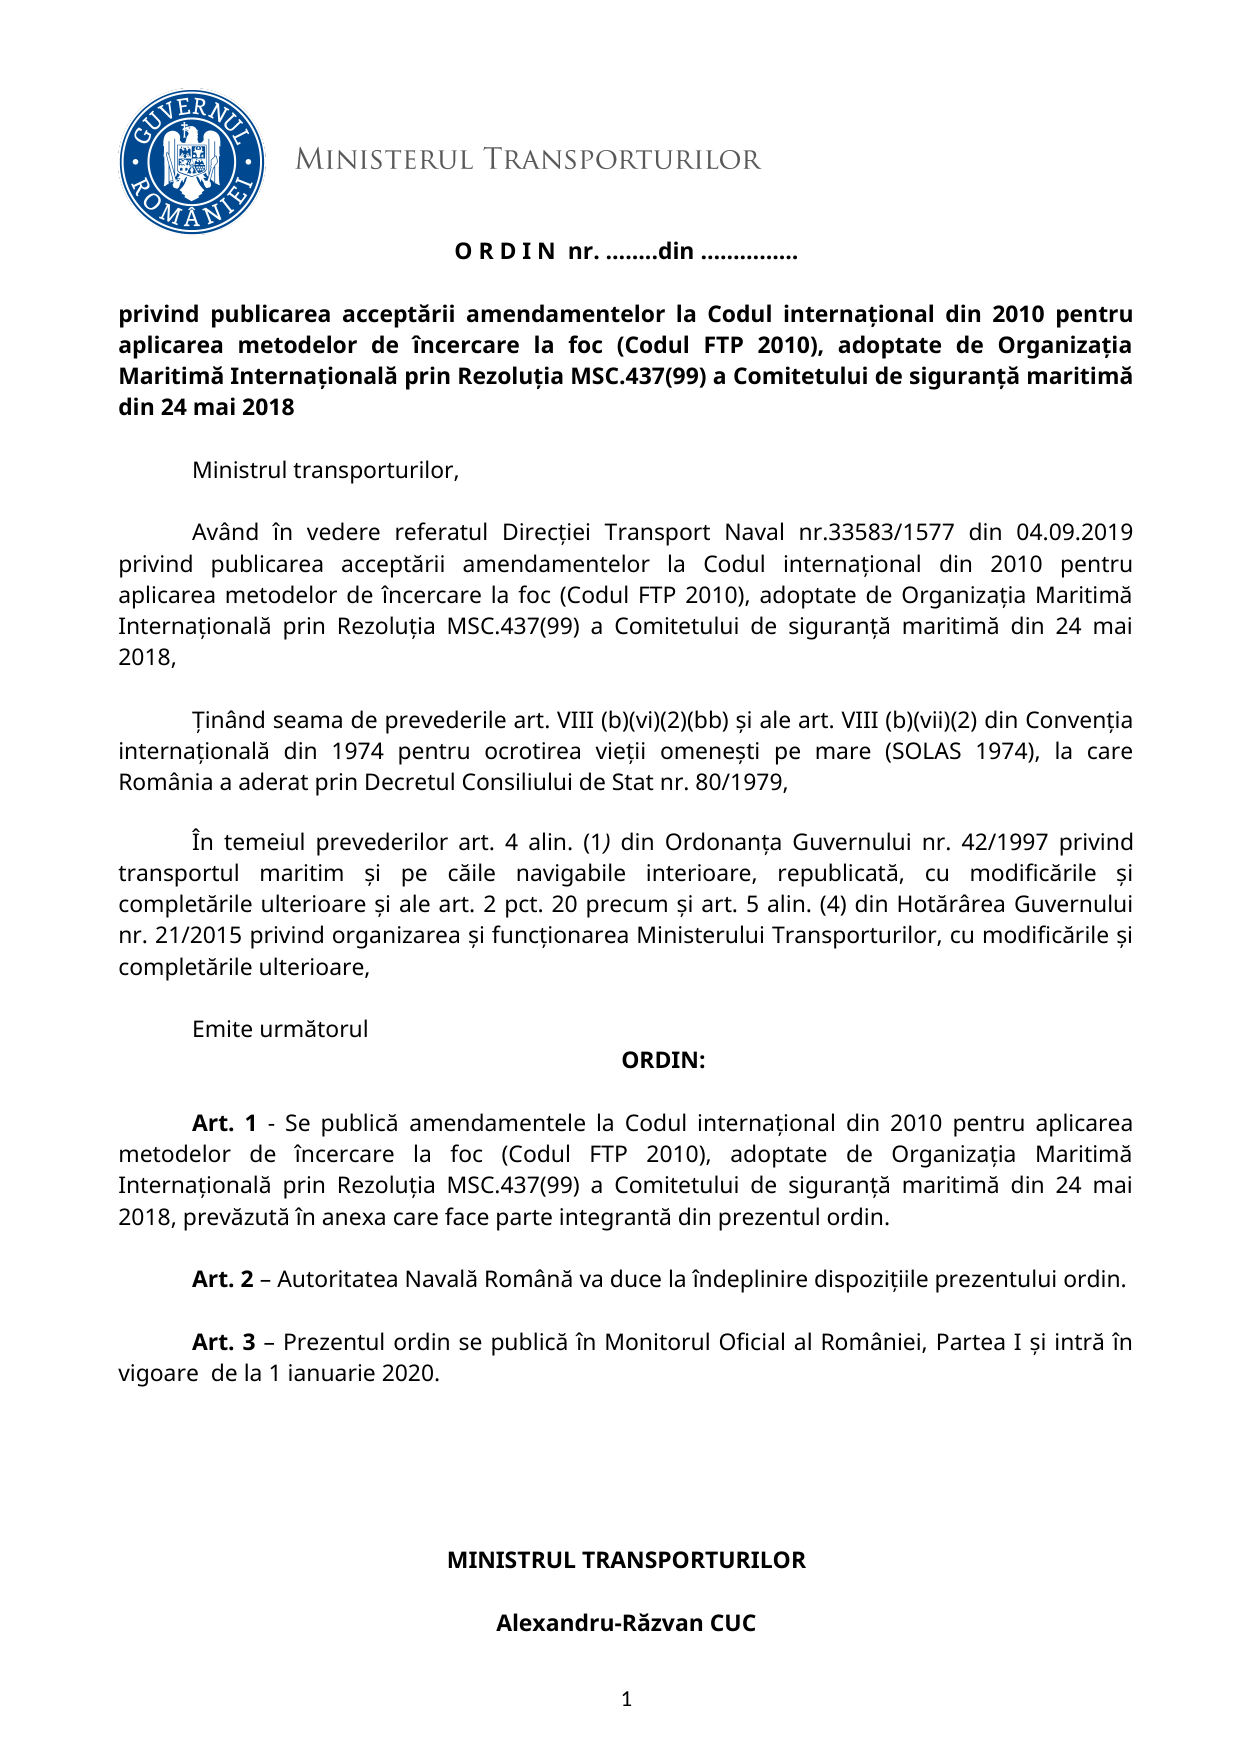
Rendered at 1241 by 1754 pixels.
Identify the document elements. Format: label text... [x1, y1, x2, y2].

text Ministrul transporturilor, [118, 454, 1134, 485]
text MINISTRUL TRANSPORTURILOR [118, 1544, 1134, 1576]
text ORDIN: [118, 1044, 1134, 1076]
text În temeiul prevederilor art. 4 alin. (1) din Ordonanța Guvernului nr. 42/1997 privind transportul maritim și pe căile navigabile interioare, republicată, cu modificările și completările ulterioare și ale art. 2 pct. 20 precum și art. 5 alin. (4) din Hotărârea Guvernului nr. 21/2015 privind organizarea și funcționarea Ministerului Transporturilor, cu modificările și completările ulterioare, [118, 826, 1134, 982]
text Având în vedere referatul Direcției Transport Naval nr.33583/1577 din 04.09.2019 privind publicarea acceptării amendamentelor la Codul internațional din 2010 pentru aplicarea metodelor de încercare la foc (Codul FTP 2010), adoptate de Organizația Maritimă Internațională prin Rezoluția MSC.437(99) a Comitetului de siguranță maritimă din 24 mai 2018, [118, 516, 1134, 672]
text Emite următorul [118, 1013, 1134, 1044]
picture [118, 88, 762, 235]
text privind publicarea acceptării amendamentelor la Codul internațional din 2010 pentru aplicarea metodelor de încercare la foc (Codul FTP 2010), adoptate de Organizația Maritimă Internațională prin Rezoluția MSC.437(99) a Comitetului de siguranță maritimă din 24 mai 2018 [118, 297, 1134, 422]
text Art. 2 – Autoritatea Navală Română va duce la îndeplinire dispozițiile prezentului ordin. [118, 1263, 1134, 1294]
text Art. 1 - Se publică amendamentele la Codul internațional din 2010 pentru aplicarea metodelor de încercare la foc (Codul FTP 2010), adoptate de Organizația Maritimă Internațională prin Rezoluția MSC.437(99) a Comitetului de siguranță maritimă din 24 mai 2018, prevăzută în anexa care face parte integrantă din prezentul ordin. [118, 1107, 1134, 1232]
text O R D I N nr. ……..din …………… [118, 235, 1134, 266]
text Ținând seama de prevederile art. VIII (b)(vi)(2)(bb) și ale art. VIII (b)(vii)(2) din Convenția internațională din 1974 pentru ocrotirea vieții omenești pe mare (SOLAS 1974), la care România a aderat prin Decretul Consiliului de Stat nr. 80/1979, [118, 704, 1134, 797]
text Art. 3 – Prezentul ordin se publică în Monitorul Oficial al României, Partea I și intră în vigoare de la 1 ianuarie 2020. [118, 1326, 1134, 1388]
text Alexandru-Răzvan CUC [118, 1607, 1134, 1638]
